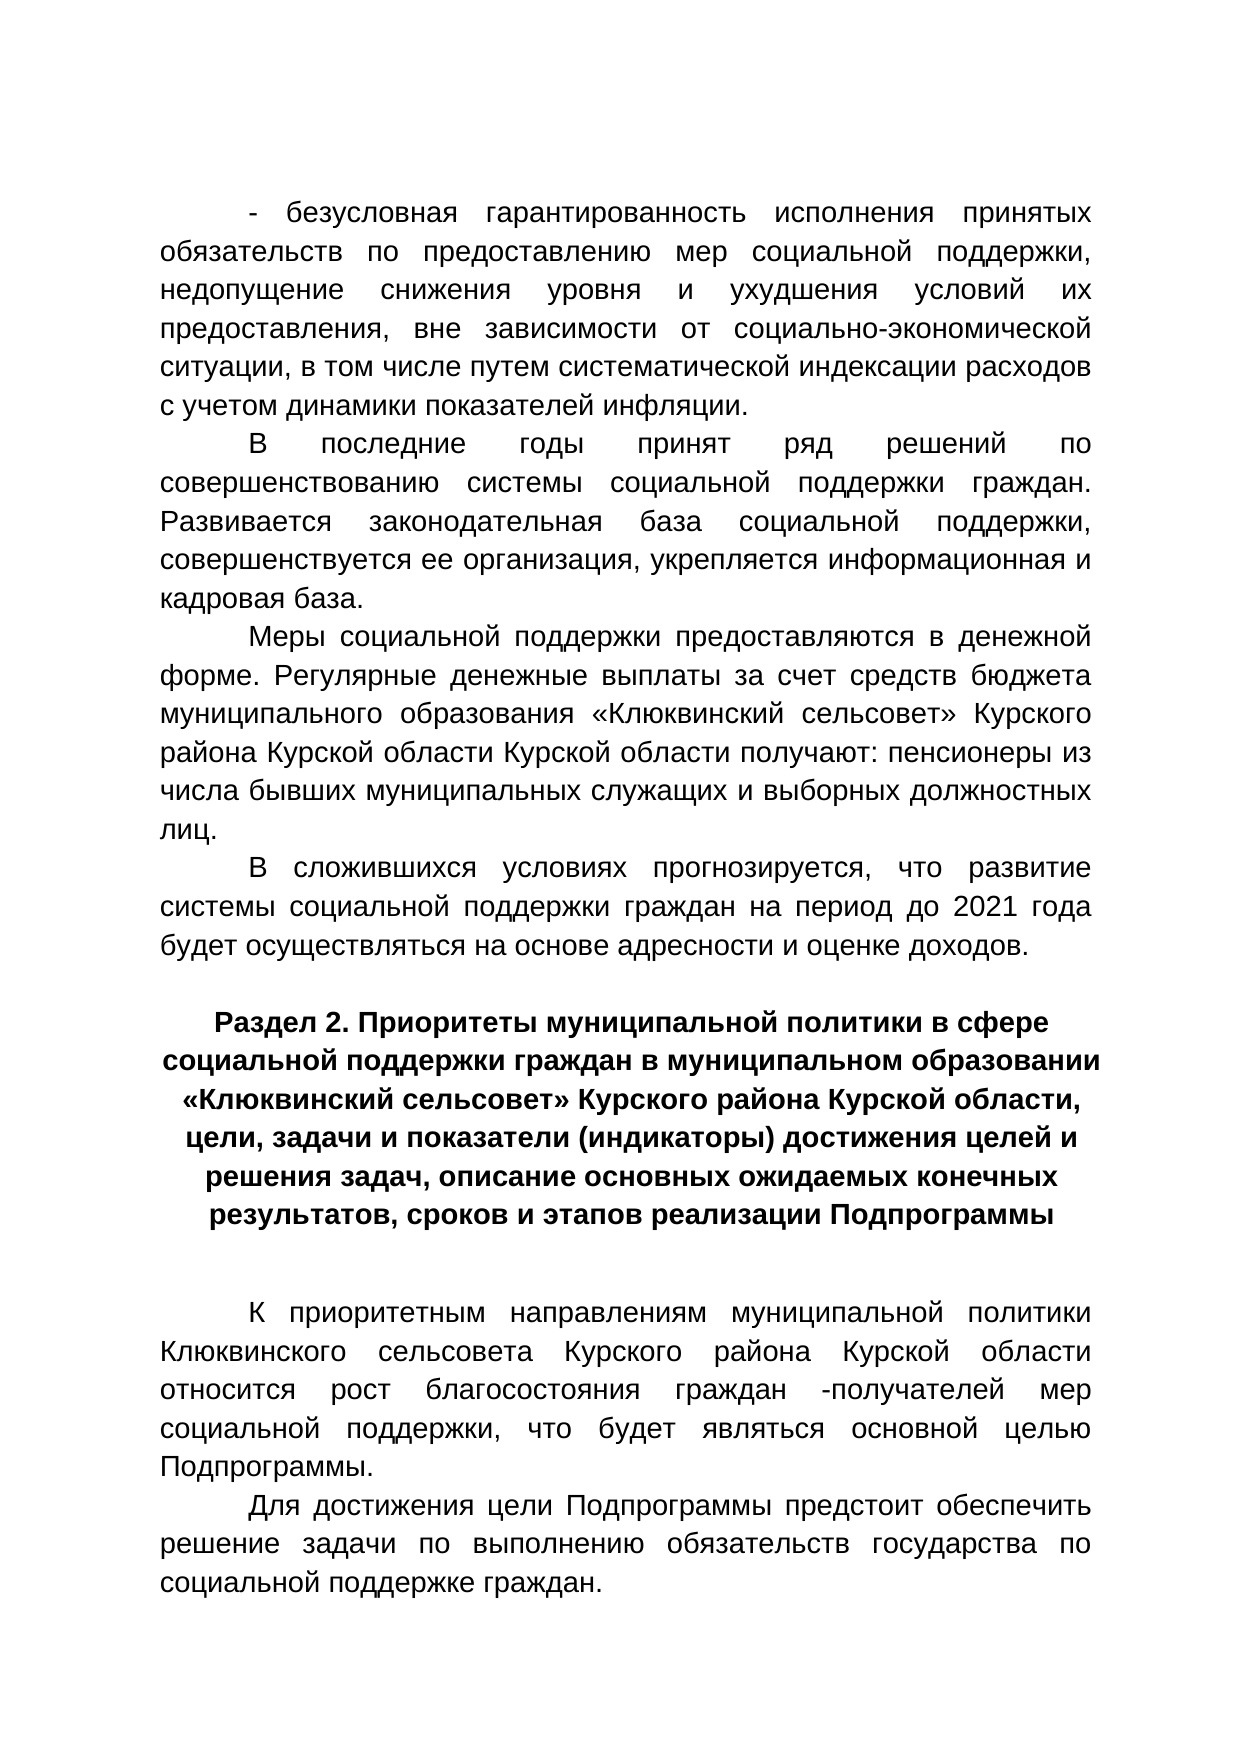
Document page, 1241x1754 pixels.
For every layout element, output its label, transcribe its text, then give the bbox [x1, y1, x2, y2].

subtitle Раздел 2. Приоритеты муниципальной политики в сфере социальной поддержки граждан в муниципальном образовании «Клюквинский сельсовет» Курского района Курской области, цели, задачи и показатели (индикаторы) достижения целей и решения задач, описание основных ожидаемых конечных результатов, сроков и этапов реализации Подпрограммы [159, 1004, 1104, 1231]
text В последние годы принят ряд решений по совершенствованию системы социальной поддержки граждан. Развивается законодательная база социальной поддержки, совершенствуется ее организация, укрепляется информационная и кадровая база. [159, 426, 1092, 614]
text К приоритетным направлениям муниципальной политики Клюквинского сельсовета Курского района Курской области относится рост благосостояния граждан -получателей мер социальной поддержки, что будет являться основной целью Подпрограммы. [159, 1295, 1092, 1483]
text Меры социальной поддержки предоставляются в денежной форме. Регулярные денежные выплаты за счет средств бюджета муниципального образования «Клюквинский сельсовет» Курского района Курской области Курской области получают: пенсионеры из числа бывших муниципальных служащих и выборных должностных лиц. [159, 619, 1092, 845]
text Для достижения цели Подпрограммы предстоит обеспечить решение задачи по выполнению обязательств государства по социальной поддержке граждан. [159, 1488, 1092, 1598]
text - безусловная гарантированность исполнения принятых обязательств по предоставлению мер социальной поддержки, недопущение снижения уровня и ухудшения условий их предоставления, вне зависимости от социально-экономической ситуации, в том числе путем систематической индексации расходов с учетом динамики показателей инфляции. [159, 195, 1092, 421]
text В сложившихся условиях прогнозируется, что развитие системы социальной поддержки граждан на период до 2021 года будет осуществляться на основе адресности и оценке доходов. [159, 850, 1092, 961]
